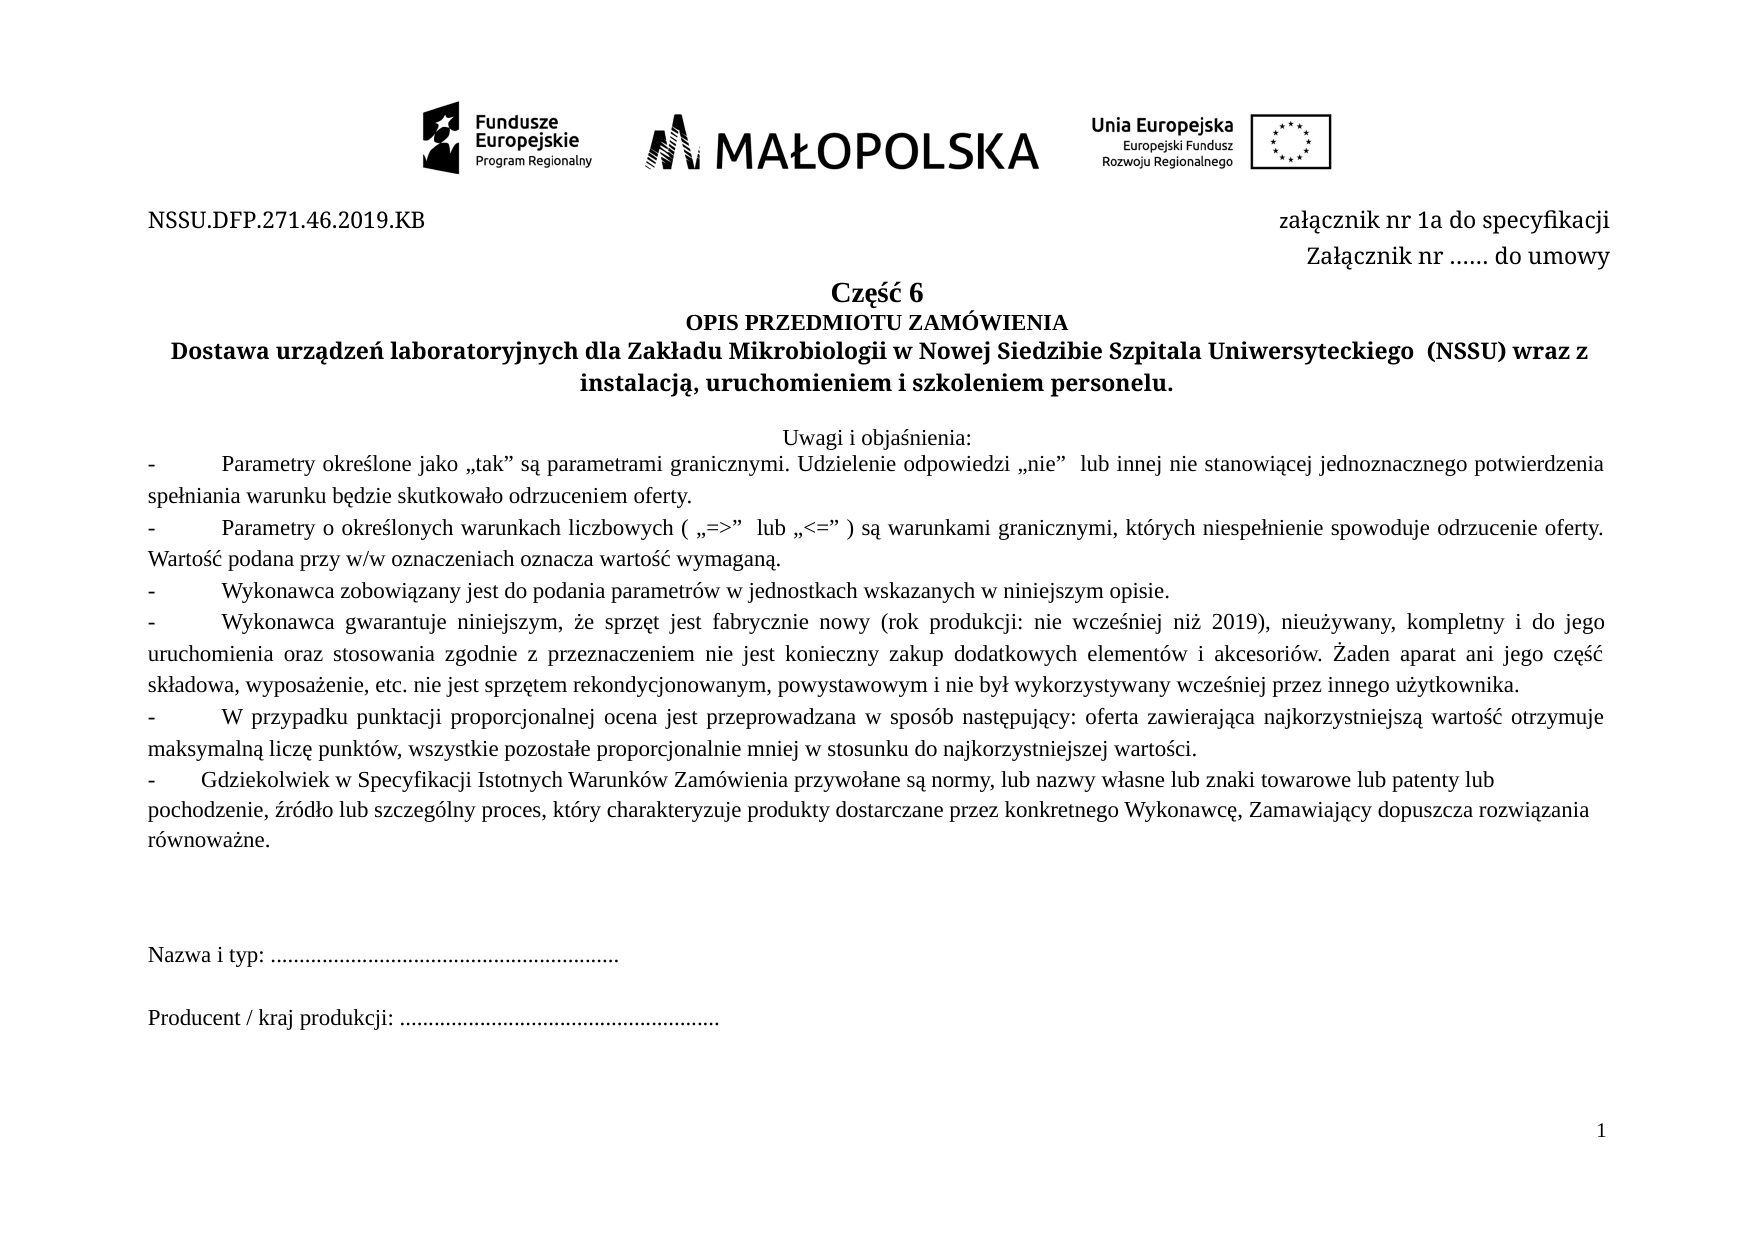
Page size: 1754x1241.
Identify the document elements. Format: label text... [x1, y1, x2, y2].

text Nazwa i typ: ............................................................. [148, 941, 1606, 967]
list Parametry o określonych warunkach liczbowych ( „=>” lub „<=” ) są warunkami granicznymi, których niespełnienie spowoduje odrzucenie oferty. Wartość podana przy w/w oznaczeniach oznacza wartość wymaganą. [148, 514, 1606, 572]
list Wykonawca gwarantuje niniejszym, że sprzęt jest fabrycznie nowy (rok produkcji: nie wcześniej niż 2019), nieużywany, kompletny i do jego uruchomienia oraz stosowania zgodnie z przeznaczeniem nie jest konieczny zakup dodatkowych elementów i akcesoriów. Żaden aparat ani jego część składowa, wyposażenie, etc. nie jest sprzętem rekondycjonowanym, powystawowym i nie był wykorzystywany wcześniej przez innego użytkownika. [148, 608, 1606, 698]
text Dostawa urządzeń laboratoryjnych dla Zakładu Mikrobiologii w Nowej Siedzibie Szpitala Uniwersyteckiego (NSSU) wraz z instalacją, uruchomieniem i szkoleniem personelu. [148, 335, 1606, 398]
picture [405, 84, 1349, 192]
list Parametry określone jako „tak” są parametrami granicznymi. Udzielenie odpowiedzi „nie” lub innej nie stanowiącej jednoznacznego potwierdzenia spełniania warunku będzie skutkowało odrzuceniem oferty. [148, 451, 1606, 508]
text - Gdziekolwiek w Specyfikacji Istotnych Warunków Zamówienia przywołane są normy, lub nazwy własne lub znaki towarowe lub patenty lub pochodzenie, źródło lub szczególny proces, który charakteryzuje produkty dostarczane przez konkretnego Wykonawcę, Zamawiający dopuszcza rozwiązania równoważne. [148, 766, 1606, 853]
text OPIS PRZEDMIOTU ZAMÓWIENIA [148, 309, 1606, 335]
text Producent / kraj produkcji: ........................................................ [148, 1004, 1606, 1030]
text Uwagi i objaśnienia: [148, 424, 1606, 451]
list W przypadku punktacji proporcjonalnej ocena jest przeprowadzana w sposób następujący: oferta zawierająca najkorzystniejszą wartość otrzymuje maksymalną liczę punktów, wszystkie pozostałe proporcjonalnie mniej w stosunku do najkorzystniejszej wartości. [148, 703, 1606, 761]
text Część 6 [148, 275, 1606, 309]
list Wykonawca zobowiązany jest do podania parametrów w jednostkach wskazanych w niniejszym opisie. [148, 577, 1606, 603]
